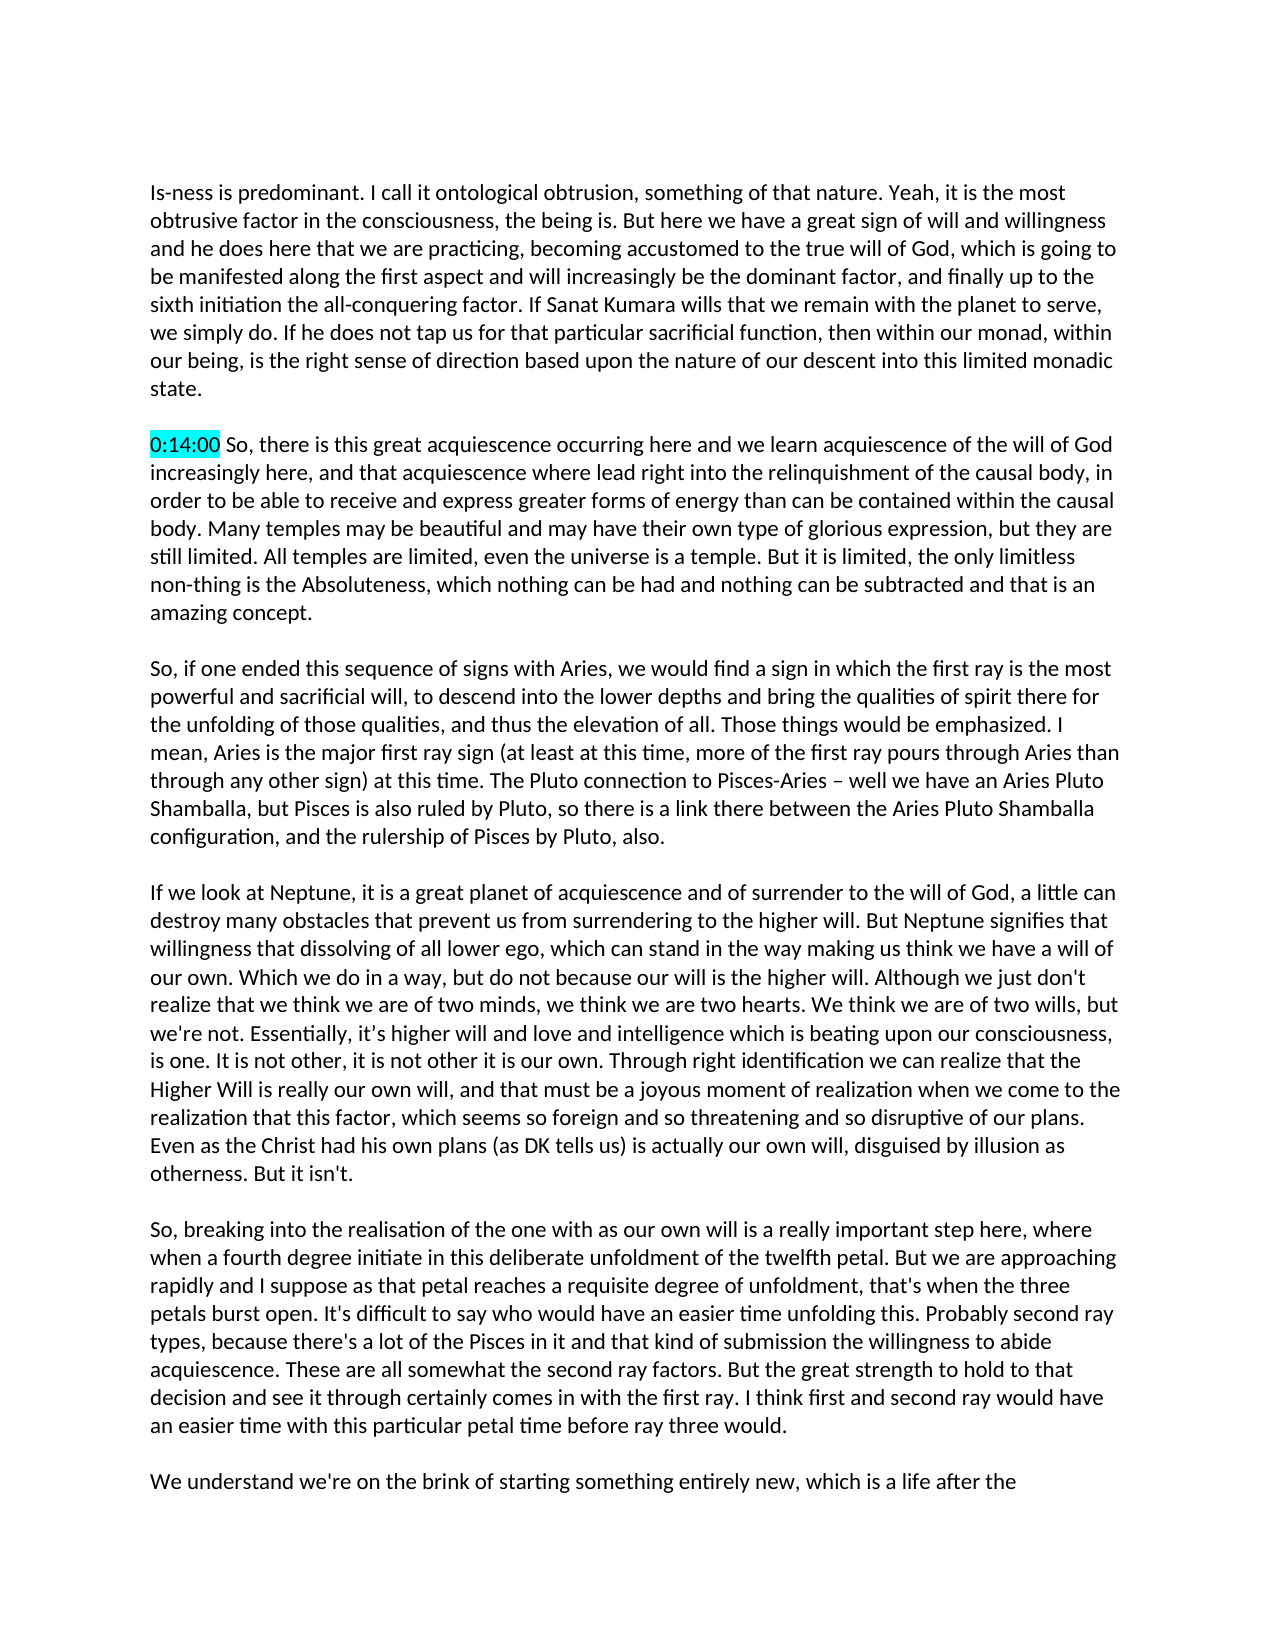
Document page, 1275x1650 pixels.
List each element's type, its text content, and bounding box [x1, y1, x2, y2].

text So, if one ended this sequence of signs with Aries, we would find a sign in which the first ray is the most powerful and sacrificial will, to descend into the lower depths and bring the qualities of spirit there for the unfolding of those qualities, and thus the elevation of all. Those things would be emphasized. I mean, Aries is the major first ray sign (at least at this time, more of the first ray pours through Aries than through any other sign) at this time. The Pluto connection to Pisces-Aries – well we have an Aries Pluto Shamballa, but Pisces is also ruled by Pluto, so there is a link there between the Aries Pluto Shamballa configuration, and the rulership of Pisces by Pluto, also. [150, 654, 1125, 851]
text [150, 1467, 1125, 1495]
text Is-ness is predominant. I call it ontological obtrusion, something of that nature. Yeah, it is the most obtrusive factor in the consciousness, the being is. But here we have a great sign of will and willingness and he does here that we are practicing, becoming accustomed to the true will of God, which is going to be manifested along the first aspect and will increasingly be the dominant factor, and finally up to the sixth initiation the all-conquering factor. If Sanat Kumara wills that we remain with the planet to serve, we simply do. If he does not tap us for that particular sacrificial function, then within our monad, within our being, is the right sense of direction based upon the nature of our descent into this limited monadic state. [150, 178, 1125, 402]
text If we look at Neptune, it is a great planet of acquiescence and of surrender to the will of God, a little can destroy many obstacles that prevent us from surrendering to the higher will. But Neptune signifies that willingness that dissolving of all lower ego, which can stand in the way making us think we have a will of our own. Which we do in a way, but do not because our will is the higher will. Although we just don't realize that we think we are of two minds, we think we are two hearts. We think we are of two wills, but we're not. Essentially, it’s higher will and love and intelligence which is beating upon our consciousness, is one. It is not other, it is not other it is our own. Through right identification we can realize that the Higher Will is really our own will, and that must be a joyous moment of realization when we come to the realization that this factor, which seems so foreign and so threatening and so disruptive of our plans. Even as the Christ had his own plans (as DK tells us) is actually our own will, disguised by illusion as otherness. But it isn't. [150, 878, 1125, 1187]
text 0:14:00 So, there is this great acquiescence occurring here and we learn acquiescence of the will of God increasingly here, and that acquiescence where lead right into the relinquishment of the causal body, in order to be able to receive and express greater forms of energy than can be contained within the causal body. Many temples may be beautiful and may have their own type of glorious expression, but they are still limited. All temples are limited, even the universe is a temple. But it is limited, the only limitless non-thing is the Absoluteness, which nothing can be had and nothing can be subtracted and that is an amazing concept. [150, 430, 1125, 626]
text So, breaking into the realisation of the one with as our own will is a really important step here, where when a fourth degree initiate in this deliberate unfoldment of the twelfth petal. But we are approaching rapidly and I suppose as that petal reaches a requisite degree of unfoldment, that's when the three petals burst open. It's difficult to say who would have an easier time unfolding this. Probably second ray types, because there's a lot of the Pisces in it and that kind of submission the willingness to abide acquiescence. These are all somewhat the second ray factors. But the great strength to hold to that decision and see it through certainly comes in with the first ray. I think first and second ray would have an easier time with this particular petal time before ray three would. [150, 1215, 1125, 1439]
